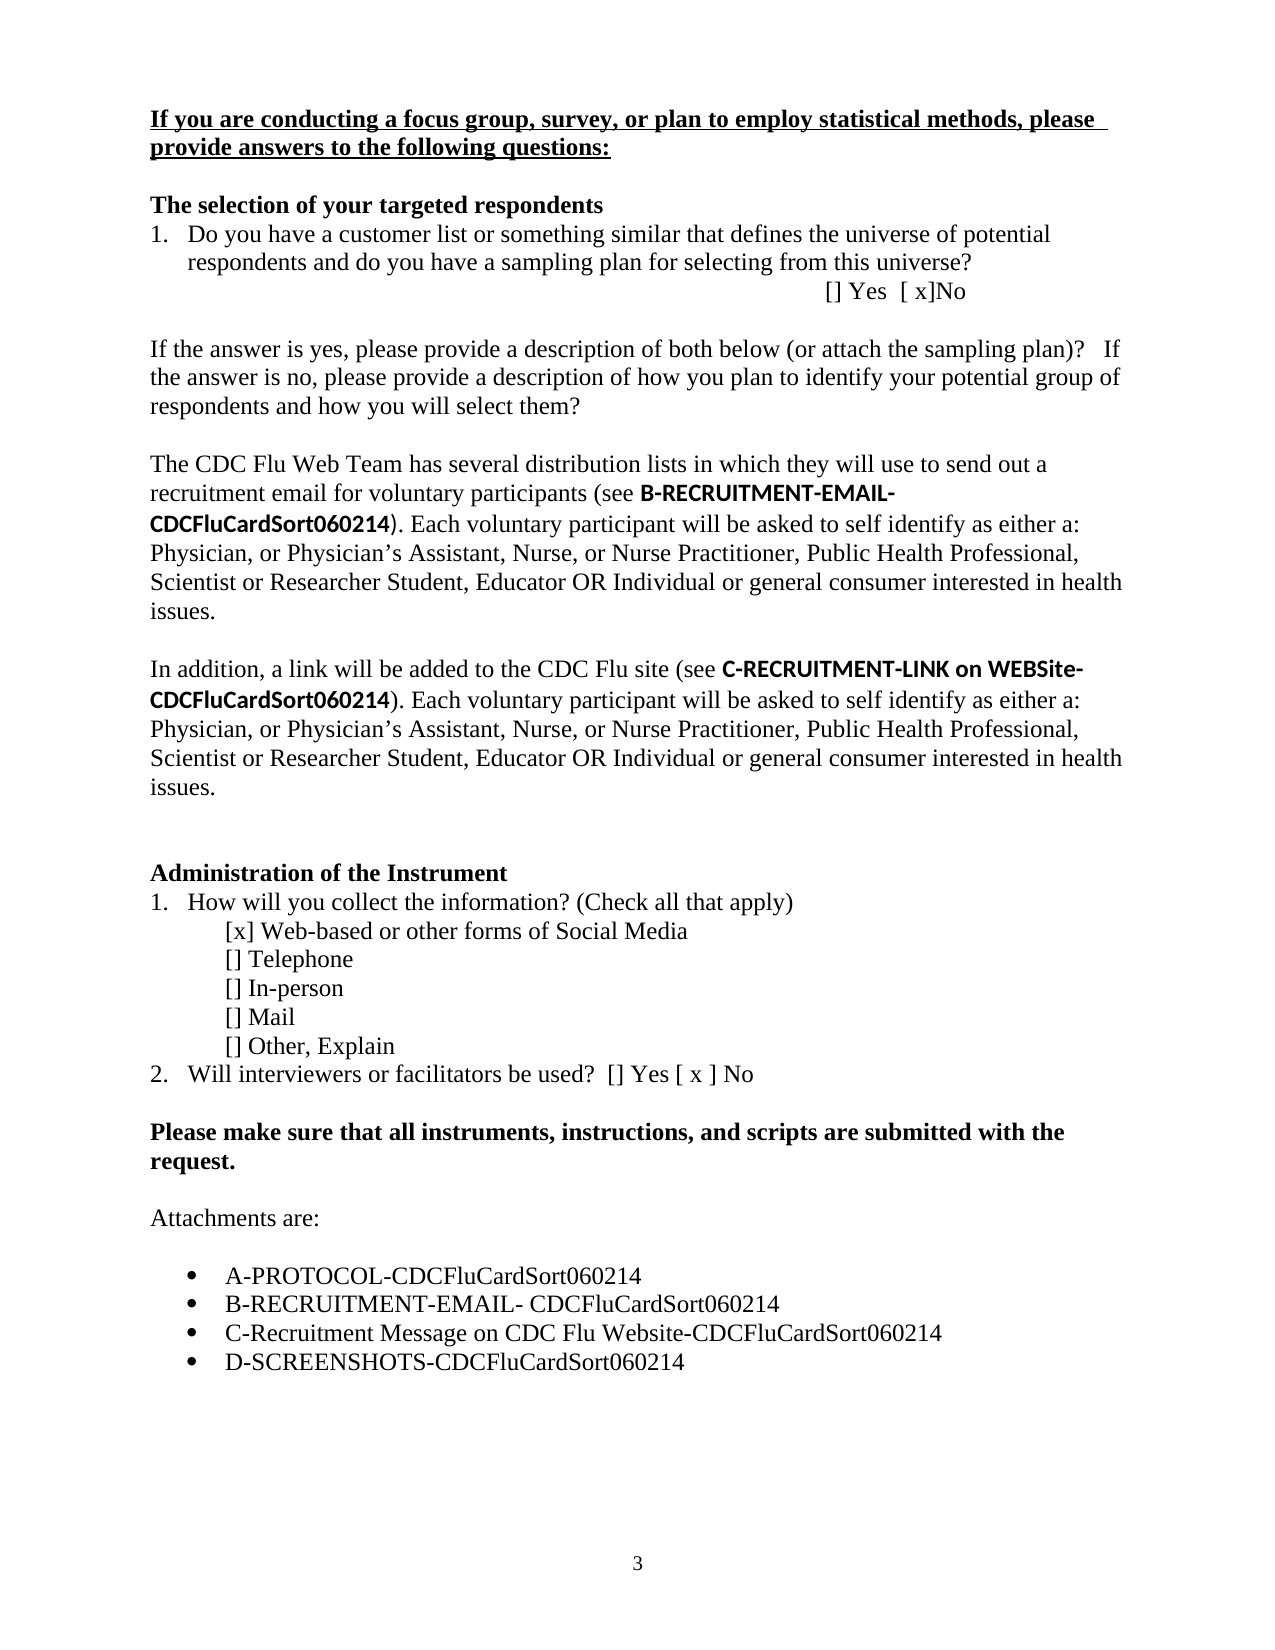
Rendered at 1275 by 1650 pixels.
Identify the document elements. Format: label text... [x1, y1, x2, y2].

text Please make sure that all instruments, instructions, and scripts are submitted with the request. [150, 1117, 1125, 1174]
list A-PROTOCOL-CDCFluCardSort060214 [187, 1261, 1125, 1289]
list C-Recruitment Message on CDC Flu Website-CDCFluCardSort060214 [187, 1318, 1125, 1347]
text [] Other, Explain [225, 1031, 1125, 1059]
list Will interviewers or facilitators be used? [] Yes [ x ] No [150, 1059, 1125, 1088]
text If you are conducting a focus group, survey, or plan to employ statistical methods, please provide answers to the following questions: [150, 104, 1125, 161]
list How will you collect the information? (Check all that apply) [150, 887, 1125, 916]
text If the answer is yes, please provide a description of both below (or attach the sampling plan)? If the answer is no, please provide a description of how you plan to identify your potential group of respondents and how you will select them? [150, 334, 1125, 420]
text The CDC Flu Web Team has several distribution lists in which they will use to send out a recruitment email for voluntary participants (see B-RECRUITMENT-EMAIL- CDCFluCardSort060214). Each voluntary participant will be asked to self identify as either a: Physician, or Physician’s Assistant, Nurse, or Nurse Practitioner, Public Health Professional, Scientist or Researcher Student, Educator OR Individual or general consumer interested in health issues. [150, 449, 1125, 625]
list B-RECRUITMENT-EMAIL- CDCFluCardSort060214 [187, 1289, 1125, 1318]
text [] Telephone [225, 944, 1125, 973]
text The selection of your targeted respondents [150, 190, 1125, 219]
text [] In-person [225, 973, 1125, 1002]
text Administration of the Instrument [150, 858, 1125, 887]
list D-SCREENSHOTS-CDCFluCardSort060214 [187, 1347, 1125, 1376]
list Do you have a customer list or something similar that defines the universe of potential respondents and do you have a sampling plan for selecting from this universe? [] Yes [ x]No [150, 219, 1125, 305]
text [x] Web-based or other forms of Social Media [225, 916, 1125, 944]
text Attachments are: [150, 1203, 1125, 1232]
text In addition, a link will be added to the CDC Flu site (see C-RECRUITMENT-LINK on WEBSite-CDCFluCardSort060214). Each voluntary participant will be asked to self identify as either a: Physician, or Physician’s Assistant, Nurse, or Nurse Practitioner, Public Health Professional, Scientist or Researcher Student, Educator OR Individual or general consumer interested in health issues. [150, 653, 1125, 801]
text [] Mail [225, 1002, 1125, 1031]
